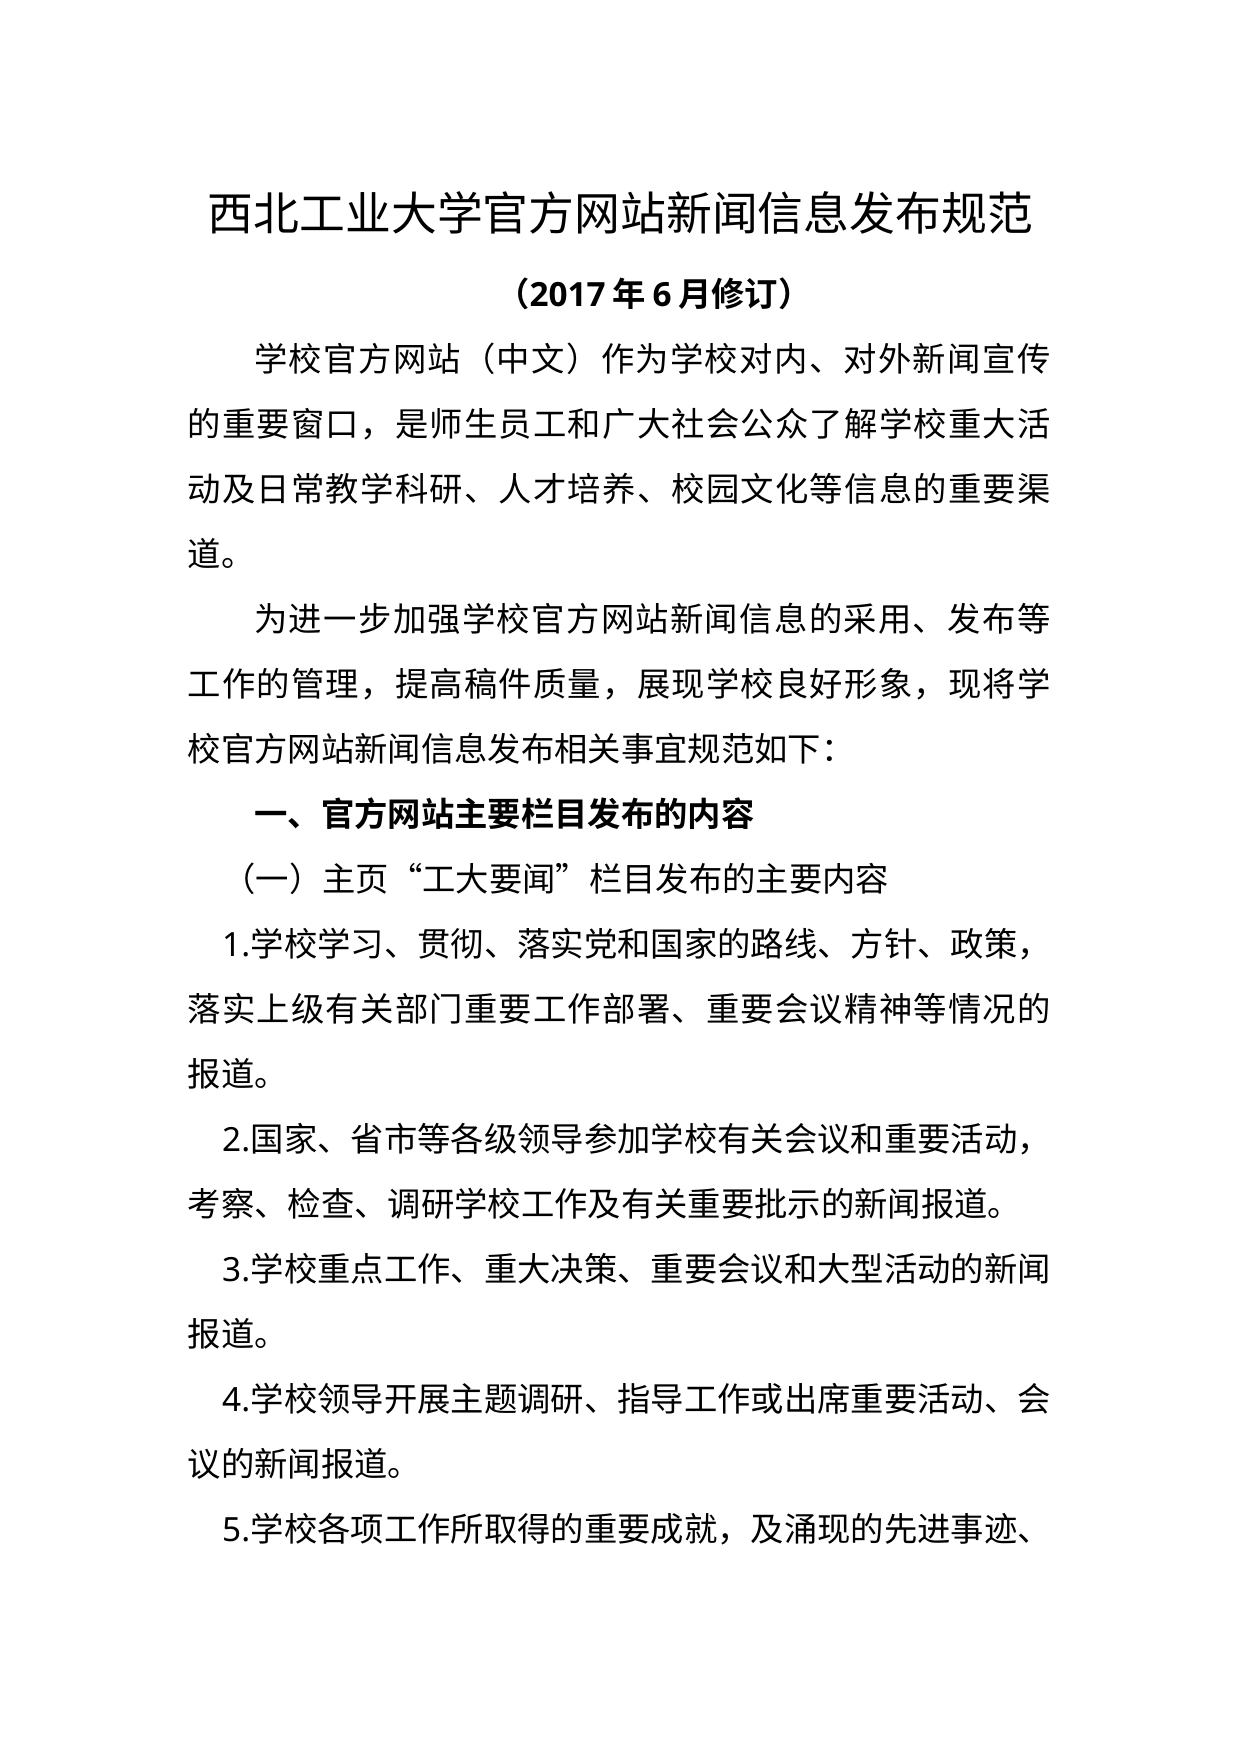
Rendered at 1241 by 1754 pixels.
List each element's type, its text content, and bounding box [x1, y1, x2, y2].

text （2017年6月修订） [187, 259, 1053, 324]
text 西北工业大学官方网站新闻信息发布规范 [187, 162, 1053, 259]
text 3.学校重点工作、重大决策、重要会议和大型活动的新闻报道。 [187, 1234, 1053, 1364]
text 4.学校领导开展主题调研、指导工作或出席重要活动、会议的新闻报道。 [187, 1364, 1053, 1494]
text 为进一步加强学校官方网站新闻信息的采用、发布等工作的管理，提高稿件质量，展现学校良好形象，现将学校官方网站新闻信息发布相关事宜规范如下： [187, 584, 1053, 779]
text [187, 1494, 1053, 1559]
text 1.学校学习、贯彻、落实党和国家的路线、方针、政策，落实上级有关部门重要工作部署、重要会议精神等情况的报道。 [187, 909, 1053, 1104]
text （一）主页“工大要闻”栏目发布的主要内容 [187, 844, 1053, 909]
text 2.国家、省市等各级领导参加学校有关会议和重要活动，考察、检查、调研学校工作及有关重要批示的新闻报道。 [187, 1104, 1053, 1234]
text 一、官方网站主要栏目发布的内容 [187, 779, 1053, 844]
text 学校官方网站（中文）作为学校对内、对外新闻宣传的重要窗口，是师生员工和广大社会公众了解学校重大活动及日常教学科研、人才培养、校园文化等信息的重要渠道。 [187, 324, 1053, 584]
